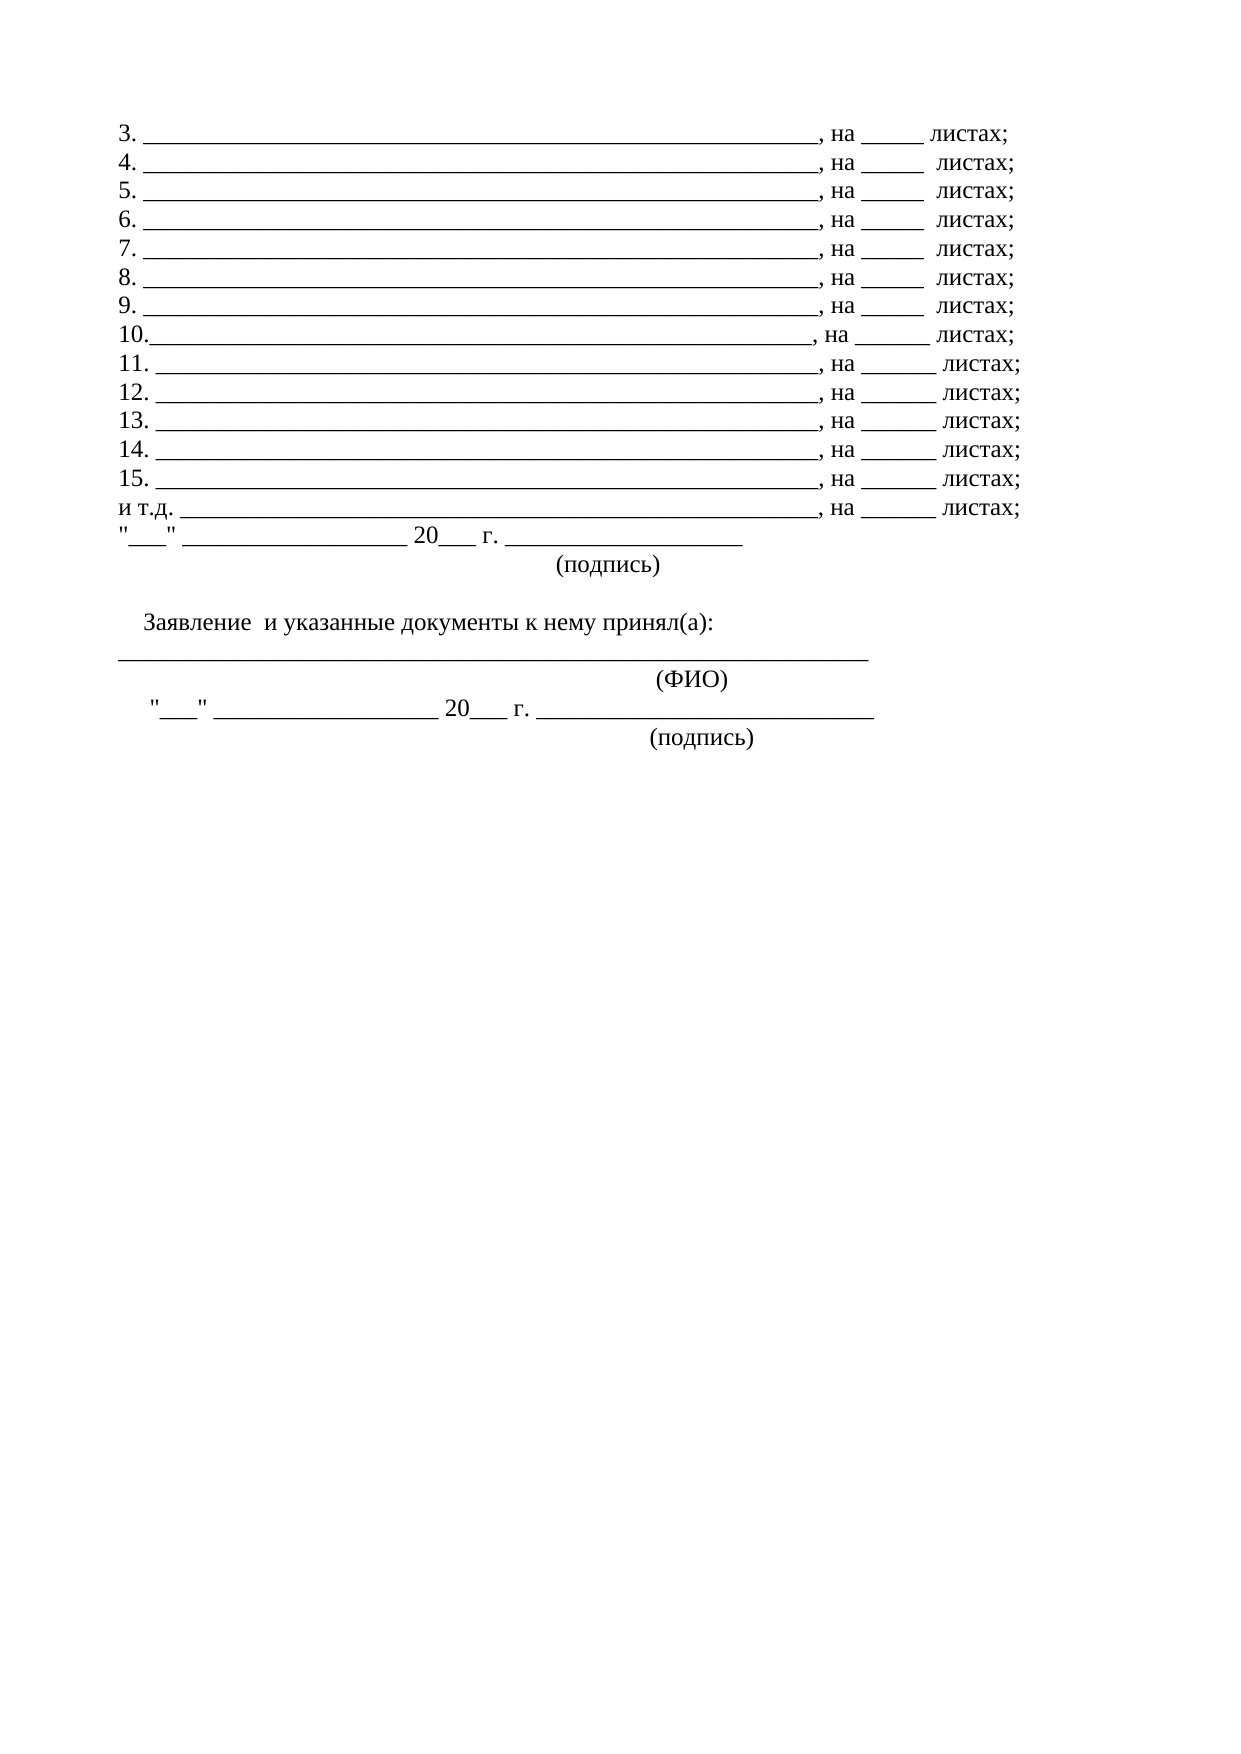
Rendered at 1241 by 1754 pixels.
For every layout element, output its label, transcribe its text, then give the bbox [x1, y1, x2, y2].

text 8. ______________________________________________________, на _____ листах; [118, 262, 1152, 291]
text 15. _____________________________________________________, на ______ листах; [118, 463, 1152, 492]
text 4. ______________________________________________________, на _____ листах; [118, 147, 1152, 176]
text 14. _____________________________________________________, на ______ листах; [118, 434, 1152, 463]
text (подпись) [118, 722, 1152, 751]
text 13. _____________________________________________________, на ______ листах; [118, 406, 1152, 434]
text 5. ______________________________________________________, на _____ листах; [118, 176, 1152, 204]
text Заявление и указанные документы к нему принял(а): [118, 607, 1152, 636]
text 9. ______________________________________________________, на _____ листах; [118, 291, 1152, 319]
text 10._____________________________________________________, на ______ листах; [118, 319, 1152, 348]
text "___" __________________ 20___ г. ___________________________ [118, 693, 1152, 722]
text (подпись) [118, 549, 1152, 578]
text 3. ______________________________________________________, на _____ листах; [118, 118, 1152, 147]
text 6. ______________________________________________________, на _____ листах; [118, 204, 1152, 233]
text 12. _____________________________________________________, на ______ листах; [118, 377, 1152, 406]
text и т.д. ___________________________________________________, на ______ листах; [118, 492, 1152, 521]
text 7. ______________________________________________________, на _____ листах; [118, 233, 1152, 262]
text 11. _____________________________________________________, на ______ листах; [118, 348, 1152, 377]
text "___" __________________ 20___ г. ___________________ [118, 521, 1152, 549]
text ____________________________________________________________ [118, 636, 1152, 664]
text (ФИО) [118, 664, 1152, 693]
